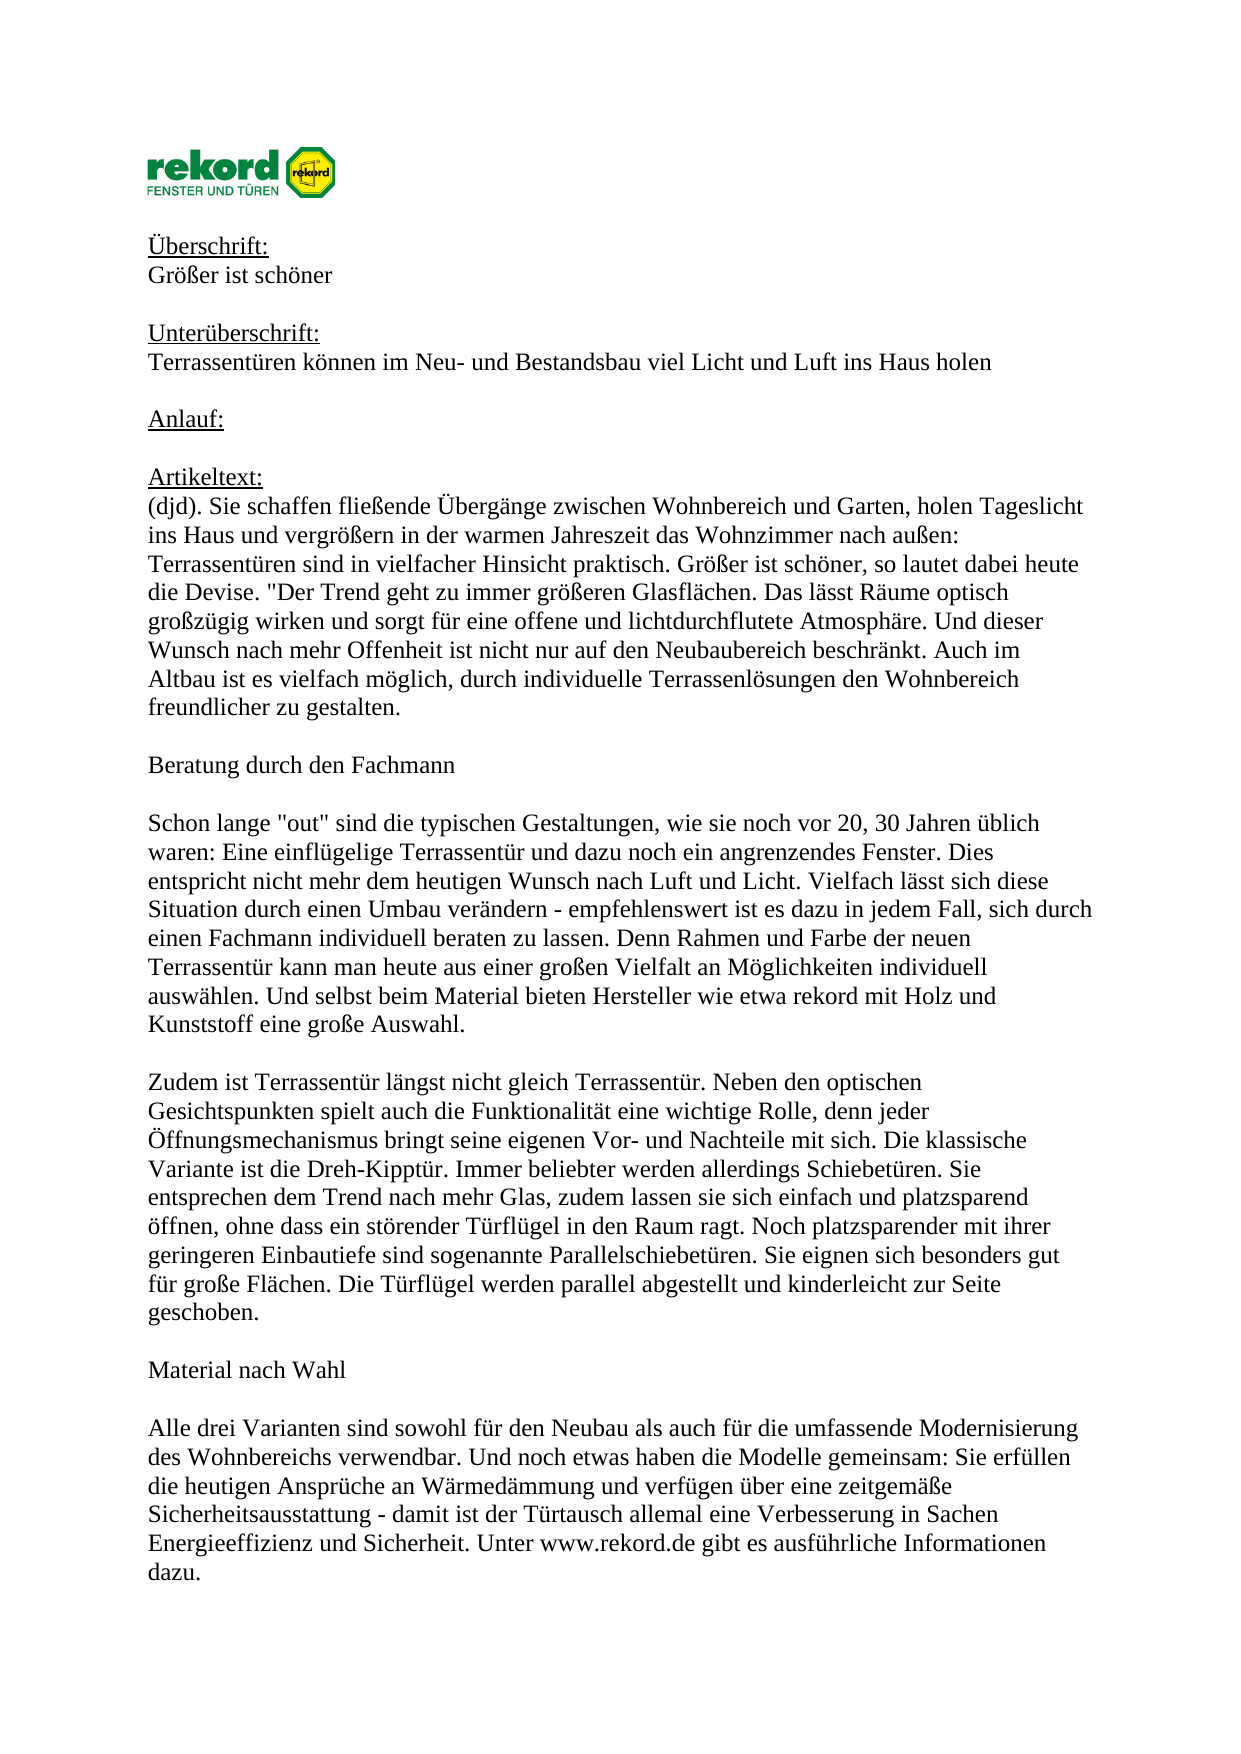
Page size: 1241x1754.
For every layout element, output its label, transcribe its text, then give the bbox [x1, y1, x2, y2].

text Artikeltext: (djd). Sie schaffen fließende Übergänge zwischen Wohnbereich und Garten, holen Tageslicht ins Haus und vergrößern in der warmen Jahreszeit das Wohnzimmer nach außen: Terrassentüren sind in vielfacher Hinsicht praktisch. Größer ist schöner, so lautet dabei heute die Devise. "Der Trend geht zu immer größeren Glasflächen. Das lässt Räume optisch großzügig wirken und sorgt für eine offene und lichtdurchflutete Atmosphäre. Und dieser Wunsch nach mehr Offenheit ist nicht nur auf den Neubaubereich beschränkt. Auch im Altbau ist es vielfach möglich, durch individuelle Terrassenlösungen den Wohnbereich freundlicher zu gestalten. [148, 462, 1093, 721]
text Alle drei Varianten sind sowohl für den Neubau als auch für die umfassende Modernisierung des Wohnbereichs verwendbar. Und noch etwas haben die Modelle gemeinsam: Sie erfüllen die heutigen Ansprüche an Wärmedämmung und verfügen über eine zeitgemäße Sicherheitsausstattung - damit ist der Türtausch allemal eine Verbesserung in Sachen Energieeffizienz und Sicherheit. Unter www.rekord.de gibt es ausführliche Informationen dazu. [148, 1413, 1093, 1586]
picture [147, 147, 336, 198]
text Anlauf: [148, 404, 1093, 433]
text Unterüberschrift: Terrassentüren können im Neu- und Bestandsbau viel Licht und Luft ins Haus holen [148, 318, 1093, 375]
text Beratung durch den Fachmann [148, 750, 1093, 779]
text Überschrift: Größer ist schöner [148, 231, 1093, 289]
text Material nach Wahl [148, 1355, 1093, 1384]
text Zudem ist Terrassentür längst nicht gleich Terrassentür. Neben den optischen Gesichtspunkten spielt auch die Funktionalität eine wichtige Rolle, denn jeder Öffnungsmechanismus bringt seine eigenen Vor- und Nachteile mit sich. Die klassische Variante ist die Dreh-Kipptür. Immer beliebter werden allerdings Schiebetüren. Sie entsprechen dem Trend nach mehr Glas, zudem lassen sie sich einfach und platzsparend öffnen, ohne dass ein störender Türflügel in den Raum ragt. Noch platzsparender mit ihrer geringeren Einbautiefe sind sogenannte Parallelschiebetüren. Sie eignen sich besonders gut für große Flächen. Die Türflügel werden parallel abgestellt und kinderleicht zur Seite geschoben. [148, 1067, 1093, 1326]
text Schon lange "out" sind die typischen Gestaltungen, wie sie noch vor 20, 30 Jahren üblich waren: Eine einflügelige Terrassentür und dazu noch ein angrenzendes Fenster. Dies entspricht nicht mehr dem heutigen Wunsch nach Luft und Licht. Vielfach lässt sich diese Situation durch einen Umbau verändern - empfehlenswert ist es dazu in jedem Fall, sich durch einen Fachmann individuell beraten zu lassen. Denn Rahmen und Farbe der neuen Terrassentür kann man heute aus einer großen Vielfalt an Möglichkeiten individuell auswählen. Und selbst beim Material bieten Hersteller wie etwa rekord mit Holz und Kunststoff eine große Auswahl. [148, 808, 1093, 1038]
